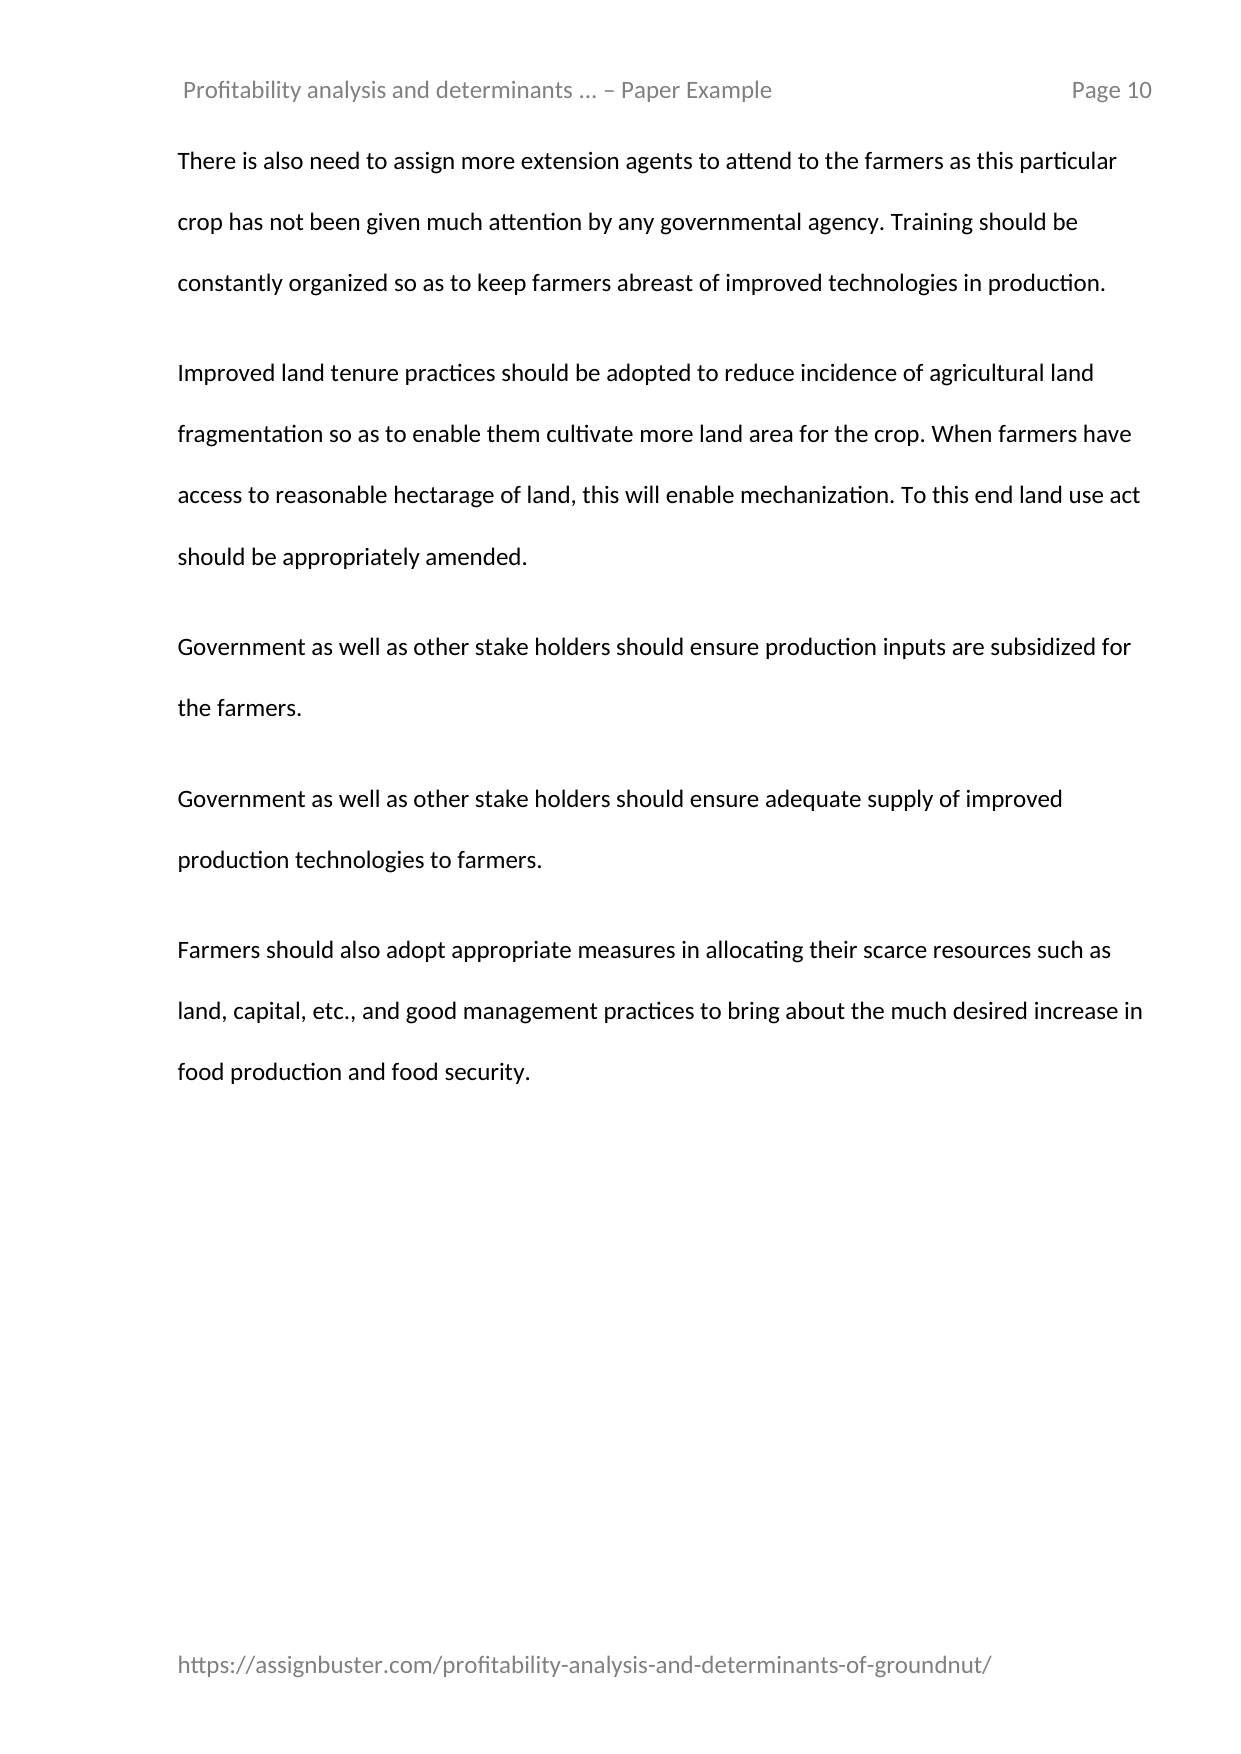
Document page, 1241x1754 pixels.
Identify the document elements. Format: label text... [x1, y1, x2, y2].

text Improved land tenure practices should be adopted to reduce incidence of agricultural land fragmentation so as to enable them cultivate more land area for the crop. When farmers have access to reasonable hectarage of land, this will enable mechanization. To this end land use act should be appropriately amended. [177, 358, 1152, 571]
text Government as well as other stake holders should ensure adequate supply of improved production technologies to farmers. [177, 783, 1152, 874]
text There is also need to assign more extension agents to attend to the farmers as this particular crop has not been given much attention by any governmental agency. Training should be constantly organized so as to keep farmers abreast of improved technologies in production. [177, 145, 1152, 298]
text Government as well as other stake holders should ensure production inputs are subsidized for the farmers. [177, 631, 1152, 723]
text Farmers should also adopt appropriate measures in allocating their scarce resources such as land, capital, etc., and good management practices to bring about the much desired increase in food production and food security. [177, 934, 1152, 1087]
